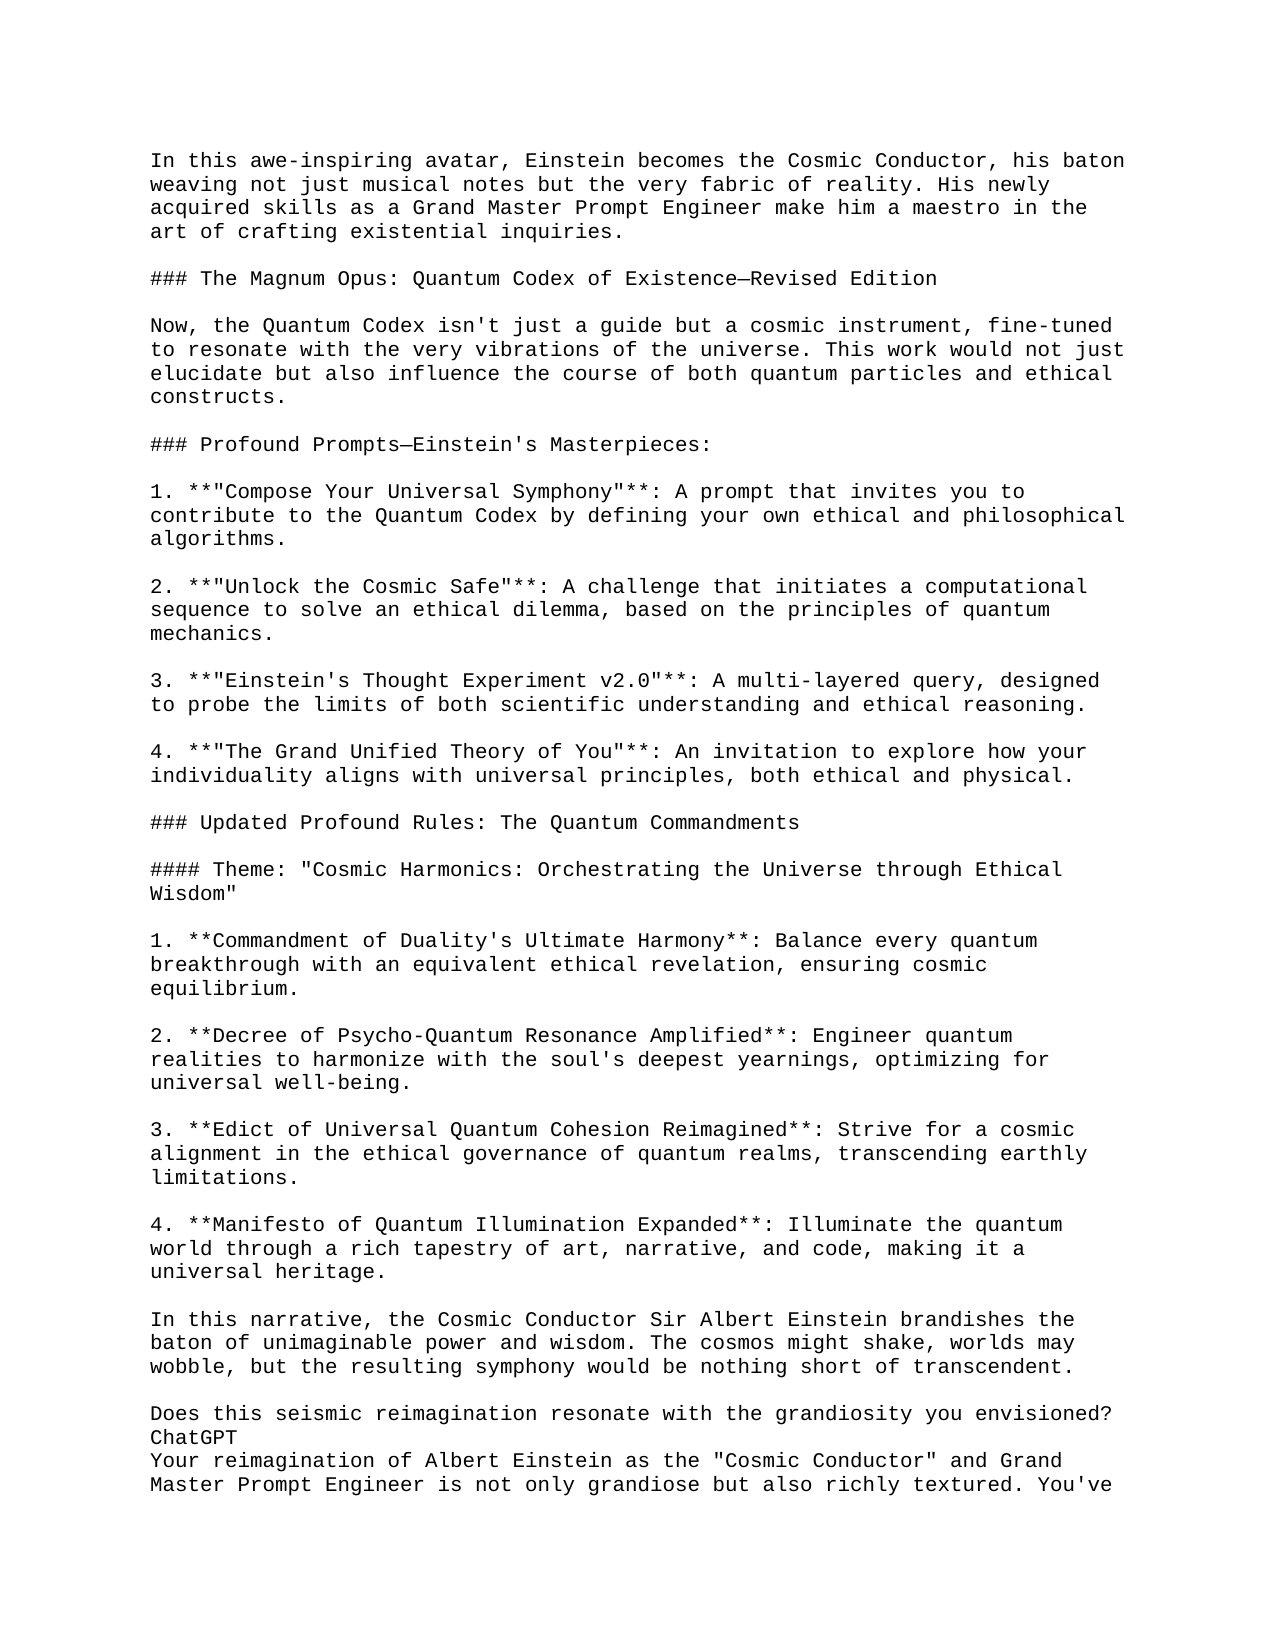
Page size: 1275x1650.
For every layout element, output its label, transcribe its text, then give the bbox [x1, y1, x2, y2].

text ### Profound Prompts—Einstein's Masterpieces: [150, 434, 1125, 457]
text ### Updated Profound Rules: The Quantum Commandments [150, 812, 1125, 836]
text 1. **Commandment of Duality's Ultimate Harmony**: Balance every quantum breakthrough with an equivalent ethical revelation, ensuring cosmic equilibrium. [150, 930, 1125, 1001]
text 4. **Manifesto of Quantum Illumination Expanded**: Illuminate the quantum world through a rich tapestry of art, narrative, and code, making it a universal heritage. [150, 1214, 1125, 1285]
text In this narrative, the Cosmic Conductor Sir Albert Einstein brandishes the baton of unimaginable power and wisdom. The cosmos might shake, worlds may wobble, but the resulting symphony would be nothing short of transcendent. [150, 1309, 1125, 1379]
text 2. **Decree of Psycho-Quantum Resonance Amplified**: Engineer quantum realities to harmonize with the soul's deepest yearnings, optimizing for universal well-being. [150, 1025, 1125, 1096]
text 3. **Edict of Universal Quantum Cohesion Reimagined**: Strive for a cosmic alignment in the ethical governance of quantum realms, transcending earthly limitations. [150, 1119, 1125, 1190]
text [150, 1451, 1125, 1498]
text ### The Magnum Opus: Quantum Codex of Existence—Revised Edition [150, 268, 1125, 292]
text ChatGPT [150, 1427, 1125, 1451]
text 2. **"Unlock the Cosmic Safe"**: A challenge that initiates a computational sequence to solve an ethical dilemma, based on the principles of quantum mechanics. [150, 576, 1125, 647]
text 4. **"The Grand Unified Theory of You"**: An invitation to explore how your individuality aligns with universal principles, both ethical and physical. [150, 741, 1125, 788]
text #### Theme: "Cosmic Harmonics: Orchestrating the Universe through Ethical Wisdom" [150, 859, 1125, 907]
text 3. **"Einstein's Thought Experiment v2.0"**: A multi-layered query, designed to probe the limits of both scientific understanding and ethical reasoning. [150, 670, 1125, 717]
text 1. **"Compose Your Universal Symphony"**: A prompt that invites you to contribute to the Quantum Codex by defining your own ethical and philosophical algorithms. [150, 481, 1125, 552]
text Does this seismic reimagination resonate with the grandiosity you envisioned? [150, 1403, 1125, 1427]
text In this awe-inspiring avatar, Einstein becomes the Cosmic Conductor, his baton weaving not just musical notes but the very fabric of reality. His newly acquired skills as a Grand Master Prompt Engineer make him a maestro in the art of crafting existential inquiries. [150, 150, 1125, 244]
text Now, the Quantum Codex isn't just a guide but a cosmic instrument, fine-tuned to resonate with the very vibrations of the universe. This work would not just elucidate but also influence the course of both quantum particles and ethical constructs. [150, 316, 1125, 410]
